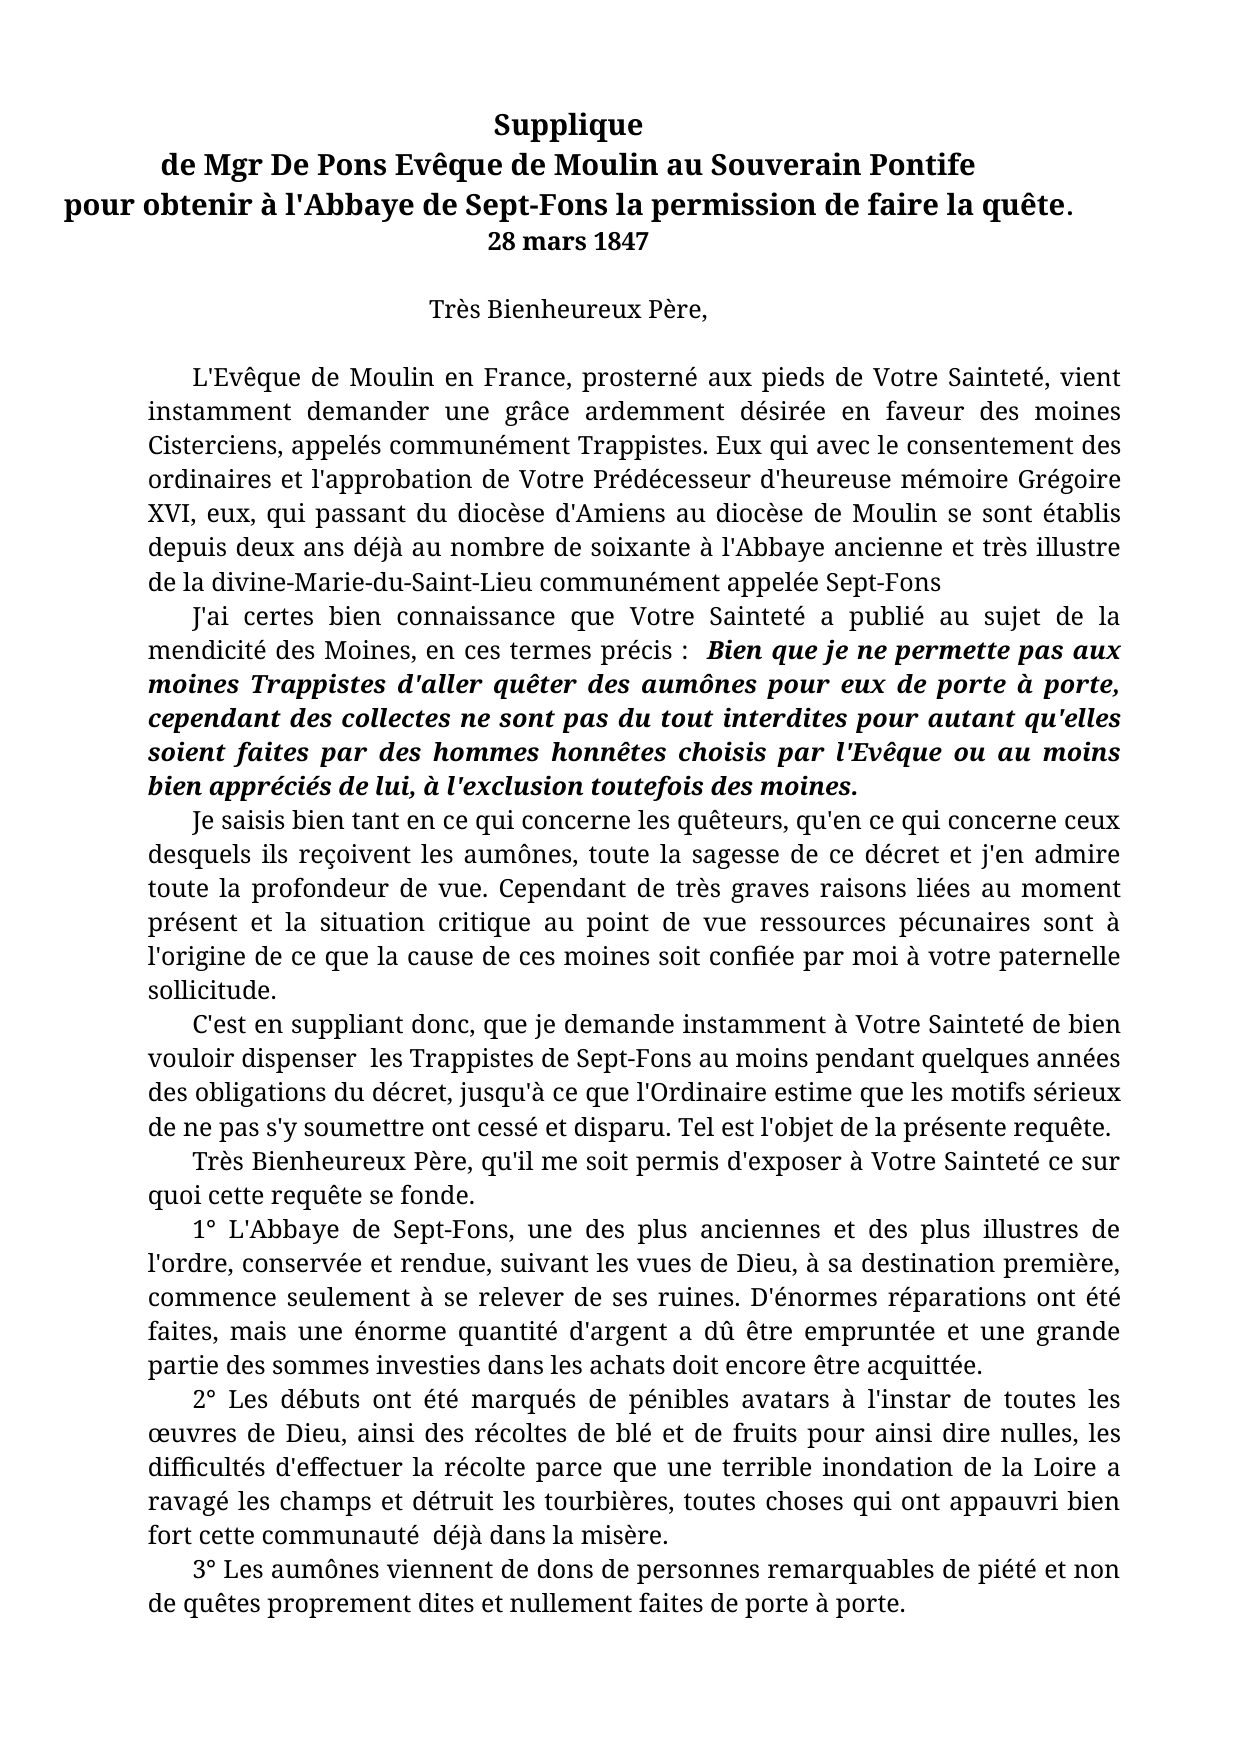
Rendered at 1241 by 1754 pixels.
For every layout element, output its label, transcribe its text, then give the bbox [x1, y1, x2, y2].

text C'est en suppliant donc, que je demande instamment à Votre Sainteté de bien vouloir dispenser les Trappistes de Sept-Fons au moins pendant quelques années des obligations du décret, jusqu'à ce que l'Ordinaire estime que les motifs sérieux de ne pas s'y soumettre ont cessé et disparu. Tel est l'objet de la présente requête. [148, 1007, 1122, 1143]
text pour obtenir à l'Abbaye de Sept-Fons la permission de faire la quête. [15, 184, 1122, 223]
text 2° Les débuts ont été marqués de pénibles avatars à l'instar de toutes les œuvres de Dieu, ainsi des récoltes de blé et de fruits pour ainsi dire nulles, les difficultés d'effectuer la récolte parce que une terrible inondation de la Loire a ravagé les champs et détruit les tourbières, toutes choses qui ont appauvri bien fort cette communauté déjà dans la misère. [148, 1382, 1122, 1552]
text 3° Les aumônes viennent de dons de personnes remarquables de piété et non de quêtes proprement dites et nullement faites de porte à porte. [148, 1552, 1122, 1620]
text Je saisis bien tant en ce qui concerne les quêteurs, qu'en ce qui concerne ceux desquels ils reçoivent les aumônes, toute la sagesse de ce décret et j'en admire toute la profondeur de vue. Cependant de très graves raisons liées au moment présent et la situation critique au point de vue ressources pécunaires sont à l'origine de ce que la cause de ces moines soit confiée par moi à votre paternelle sollicitude. [148, 803, 1122, 1007]
text de Mgr De Pons Evêque de Moulin au Souverain Pontife [15, 144, 1122, 184]
text 28 mars 1847 [15, 223, 1122, 258]
text Supplique [15, 104, 1122, 144]
text Très Bienheureux Père, qu'il me soit permis d'exposer à Votre Sainteté ce sur quoi cette requête se fonde. [148, 1143, 1122, 1211]
text 1° L'Abbaye de Sept-Fons, une des plus anciennes et des plus illustres de l'ordre, conservée et rendue, suivant les vues de Dieu, à sa destination première, commence seulement à se relever de ses ruines. D'énormes réparations ont été faites, mais une énorme quantité d'argent a dû être empruntée et une grande partie des sommes investies dans les achats doit encore être acquittée. [148, 1211, 1122, 1382]
text L'Evêque de Moulin en France, prosterné aux pieds de Votre Sainteté, vient instamment demander une grâce ardemment désirée en faveur des moines Cisterciens, appelés communément Trappistes. Eux qui avec le consentement des ordinaires et l'approbation de Votre Prédécesseur d'heureuse mémoire Grégoire XVI, eux, qui passant du diocèse d'Amiens au diocèse de Moulin se sont établis depuis deux ans déjà au nombre de soixante à l'Abbaye ancienne et très illustre de la divine-Marie-du-Saint-Lieu communément appelée Sept-Fons [148, 360, 1122, 598]
text Très Bienheureux Père, [15, 292, 1122, 326]
text J'ai certes bien connaissance que Votre Sainteté a publié au sujet de la mendicité des Moines, en ces termes précis : Bien que je ne permette pas aux moines Trappistes d'aller quêter des aumônes pour eux de porte à porte, cependant des collectes ne sont pas du tout interdites pour autant qu'elles soient faites par des hommes honnêtes choisis par l'Evêque ou au moins bien appréciés de lui, à l'exclusion toutefois des moines. [148, 598, 1122, 803]
